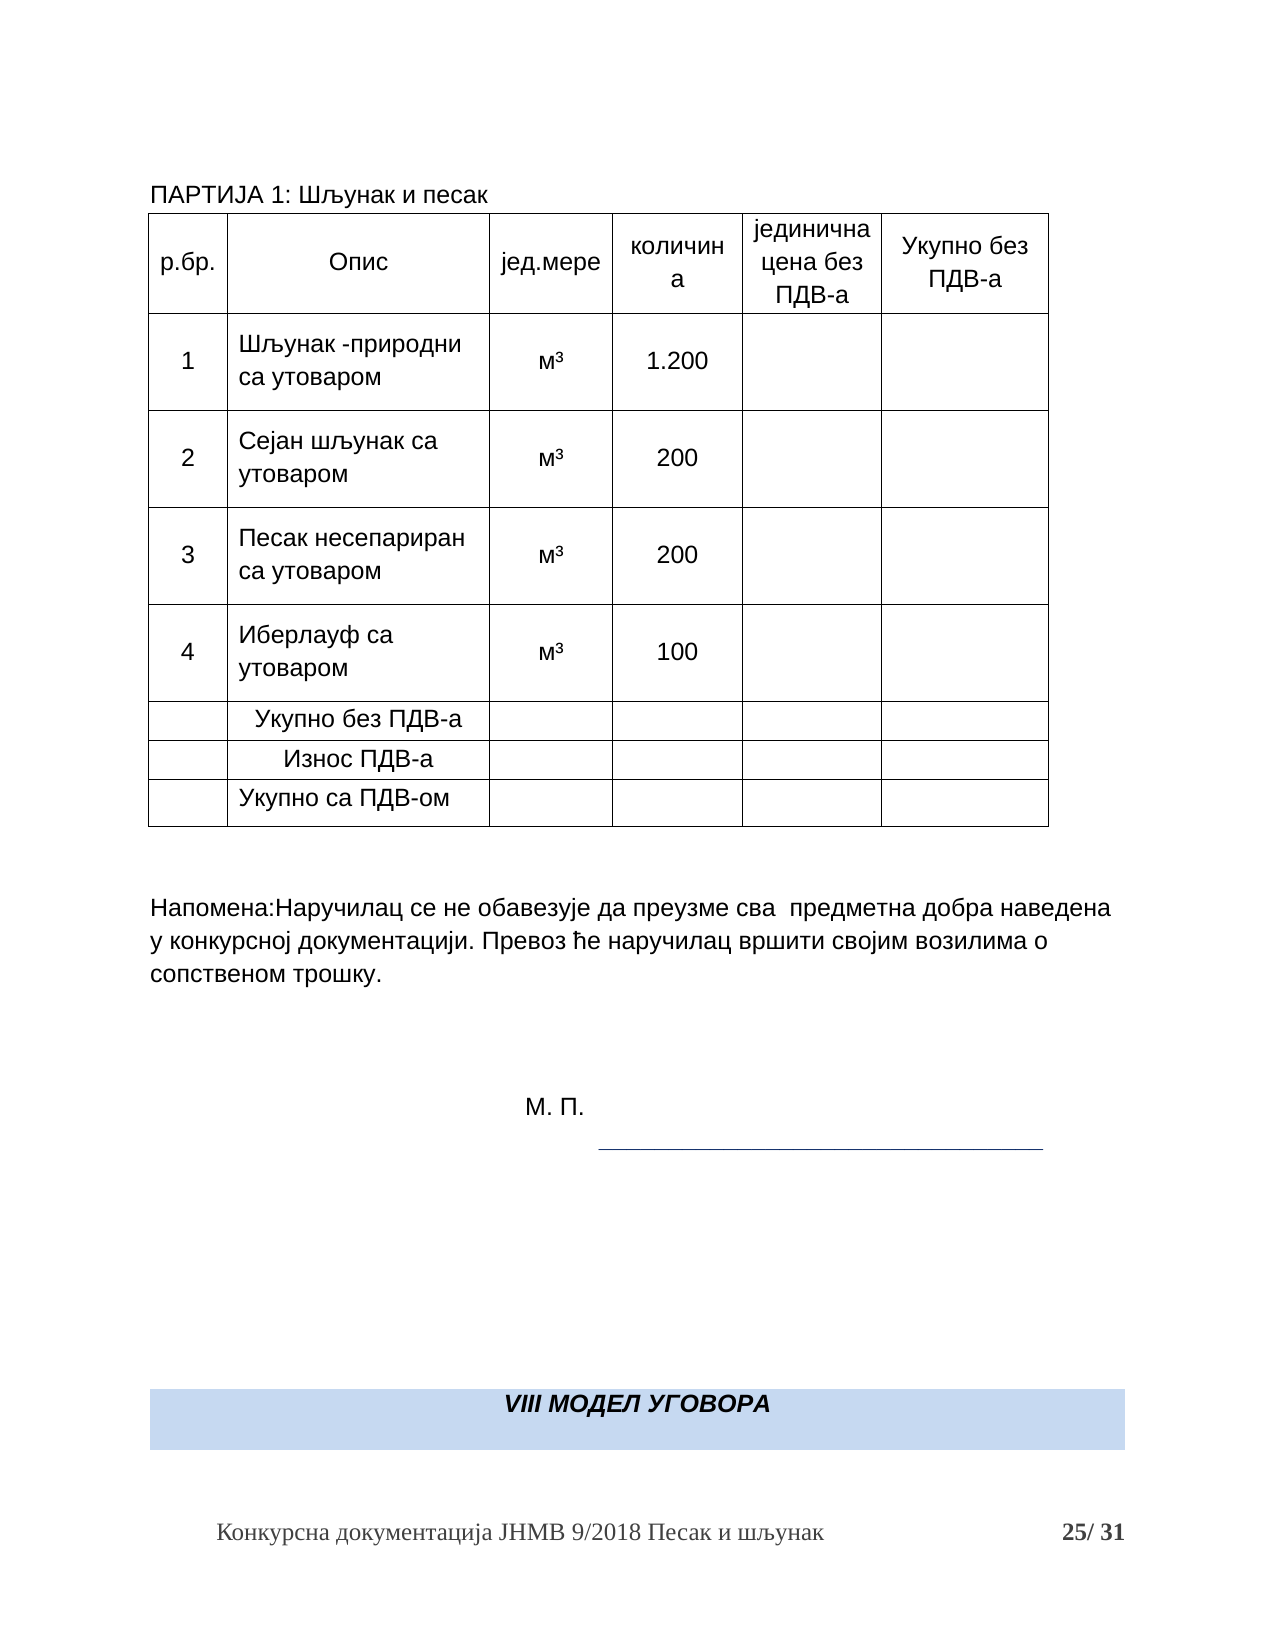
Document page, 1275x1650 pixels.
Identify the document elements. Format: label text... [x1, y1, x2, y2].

table_cell [743, 411, 881, 507]
table_cell м³ [490, 605, 612, 701]
table_cell м³ [490, 508, 612, 604]
table_cell Шљунак -природни са утоваром [228, 314, 489, 410]
table_cell 1 [149, 314, 227, 410]
table_cell [613, 818, 742, 826]
table_cell 200 [613, 508, 742, 604]
table_cell [149, 741, 227, 779]
text ПАРТИЈА 1: Шљунак и песак [150, 180, 1125, 209]
table_cell [613, 780, 742, 818]
table_cell [149, 780, 227, 818]
table_cell [490, 780, 612, 818]
table_cell [613, 702, 742, 740]
table_cell [743, 702, 881, 740]
table_cell 2 [149, 411, 227, 507]
table_cell [490, 702, 612, 740]
table_cell 3 [149, 508, 227, 604]
table_cell м³ [490, 411, 612, 507]
table_cell [490, 741, 612, 779]
table_cell [882, 411, 1048, 507]
table_cell Укупно са ПДВ-ом [228, 780, 489, 818]
table_cell Укупно без ПДВ-а [228, 702, 489, 740]
table_header Укупно без ПДВ-а [882, 214, 1048, 313]
text М. П. [450, 1091, 1125, 1120]
table_cell [228, 818, 489, 826]
table_cell м³ [490, 314, 612, 410]
text ________________________________ [150, 1124, 1125, 1153]
table_cell [882, 741, 1048, 779]
table_cell [882, 508, 1048, 604]
table_cell [743, 818, 881, 826]
table_cell [149, 702, 227, 740]
table_header Опис [228, 214, 489, 313]
table_cell [490, 818, 612, 826]
table_cell Песак несепариран са утоваром [228, 508, 489, 604]
table_header јед.мере [490, 214, 612, 313]
table_cell [149, 818, 227, 826]
table_cell 4 [149, 605, 227, 701]
text VIII МОДЕЛ УГОВОРА [150, 1389, 1125, 1417]
table_cell [743, 605, 881, 701]
table_cell [882, 818, 1048, 826]
table_cell 1.200 [613, 314, 742, 410]
table_cell [743, 314, 881, 410]
table_header р.бр. [149, 214, 227, 313]
table_cell [882, 605, 1048, 701]
table_cell 100 [613, 605, 742, 701]
table_cell [882, 702, 1048, 740]
text Напомена:Наручилац се не обавезује да преузме сва предметна добра наведена у конкурсној документацији. Превоз ће наручилац вршити својим возилима о сопственом трошку. [150, 893, 1125, 988]
table_header јединична цена без ПДВ-а [743, 214, 881, 313]
table_cell [743, 741, 881, 779]
table_cell [613, 741, 742, 779]
table_cell Сејан шљунак са утоваром [228, 411, 489, 507]
table_header количина [613, 214, 742, 313]
table_cell Иберлауф са утоваром [228, 605, 489, 701]
table_cell 200 [613, 411, 742, 507]
table_cell [882, 780, 1048, 818]
table_cell [743, 508, 881, 604]
table_cell [882, 314, 1048, 410]
table_cell Износ ПДВ-а [228, 741, 489, 779]
table_cell [743, 780, 881, 818]
